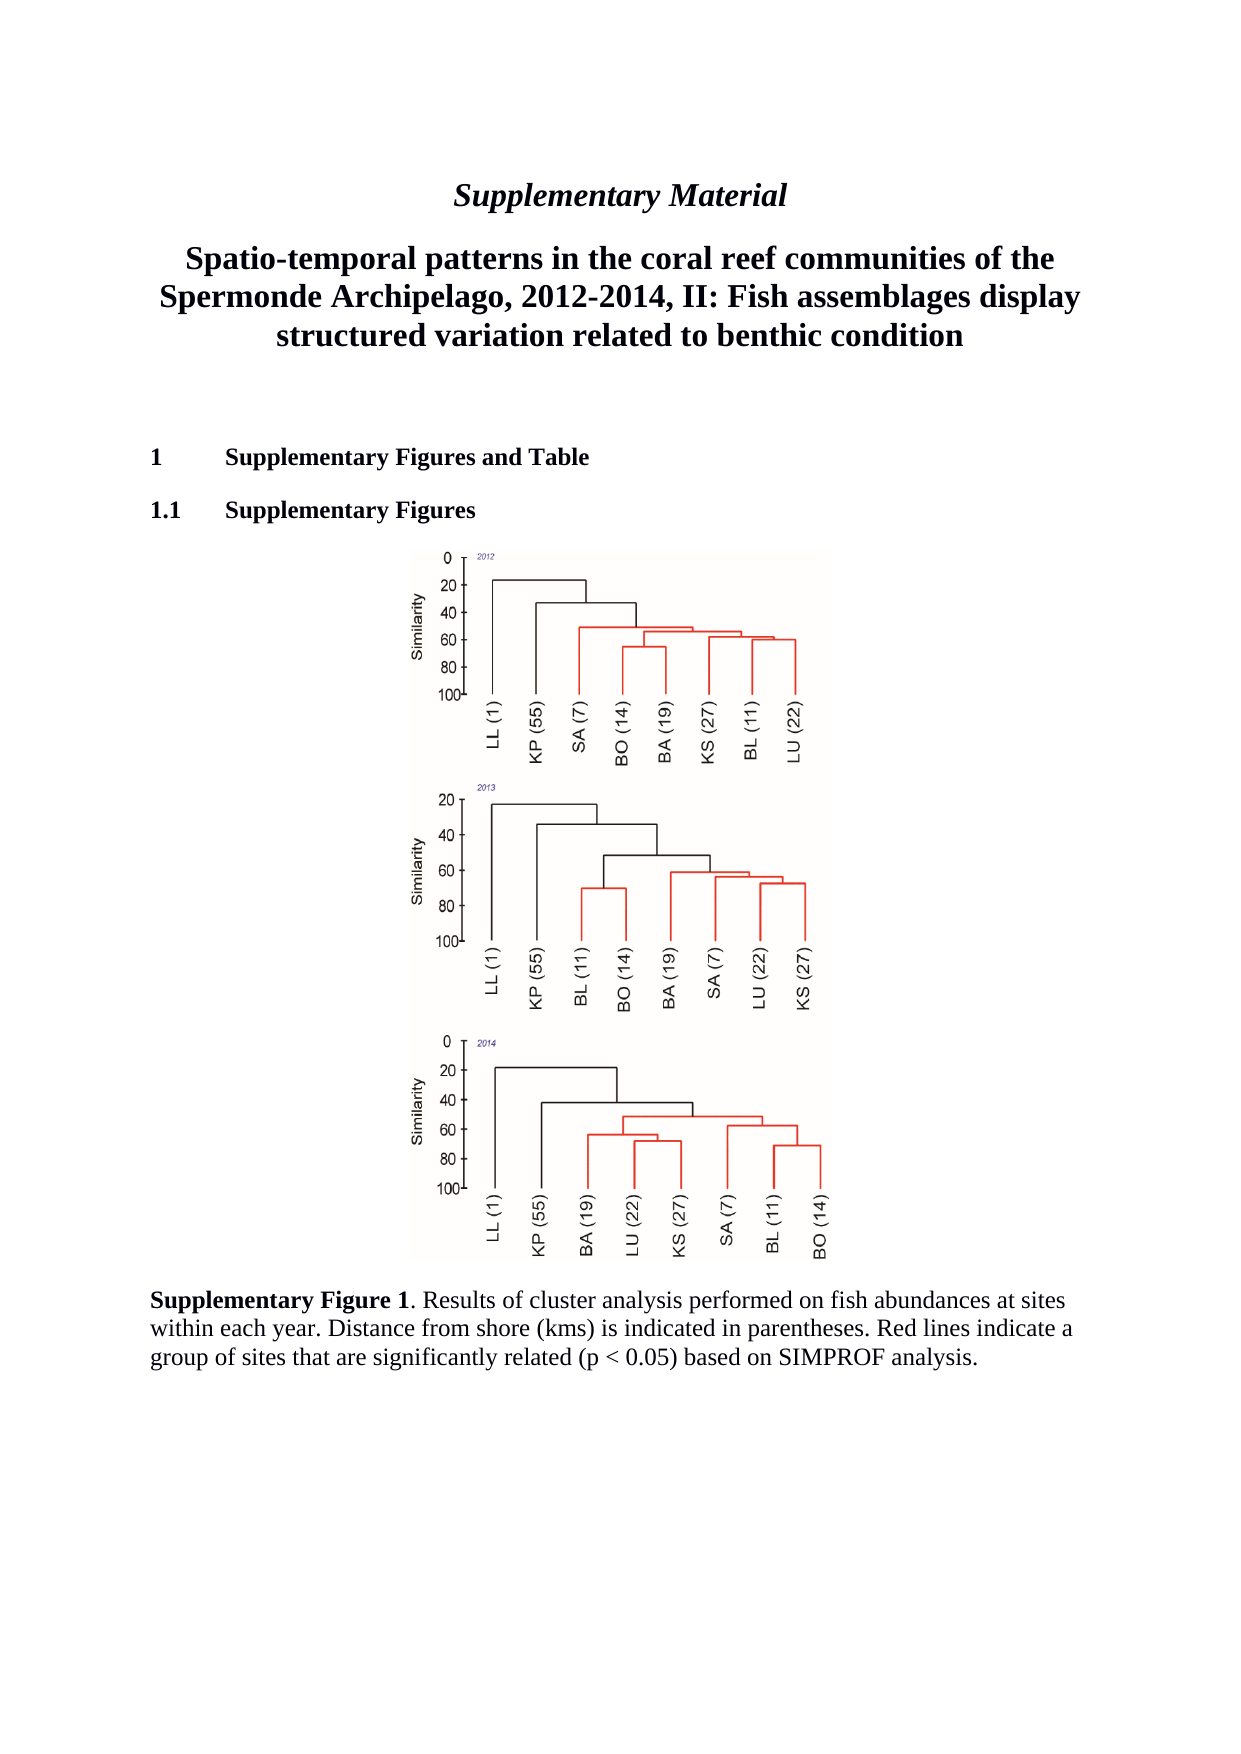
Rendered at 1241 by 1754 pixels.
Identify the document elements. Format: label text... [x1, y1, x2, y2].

text 1 Supplementary Figures and Table [150, 442, 1090, 470]
text 1.1 Supplementary Figures [150, 495, 1090, 524]
picture [409, 549, 831, 1260]
text Supplementary Figure 1. Results of cluster analysis performed on fish abundances at sites within each year. Distance from shore (kms) is indicated in parentheses. Red lines indicate a group of sites that are significantly related (p < 0.05) based on SIMPROF analysis. [150, 1285, 1090, 1371]
text Supplementary Material [150, 175, 1090, 213]
text Spatio-temporal patterns in the coral reef communities of the Spermonde Archipelago, 2012-2014, II: Fish assemblages display structured variation related to benthic condition [150, 238, 1090, 353]
